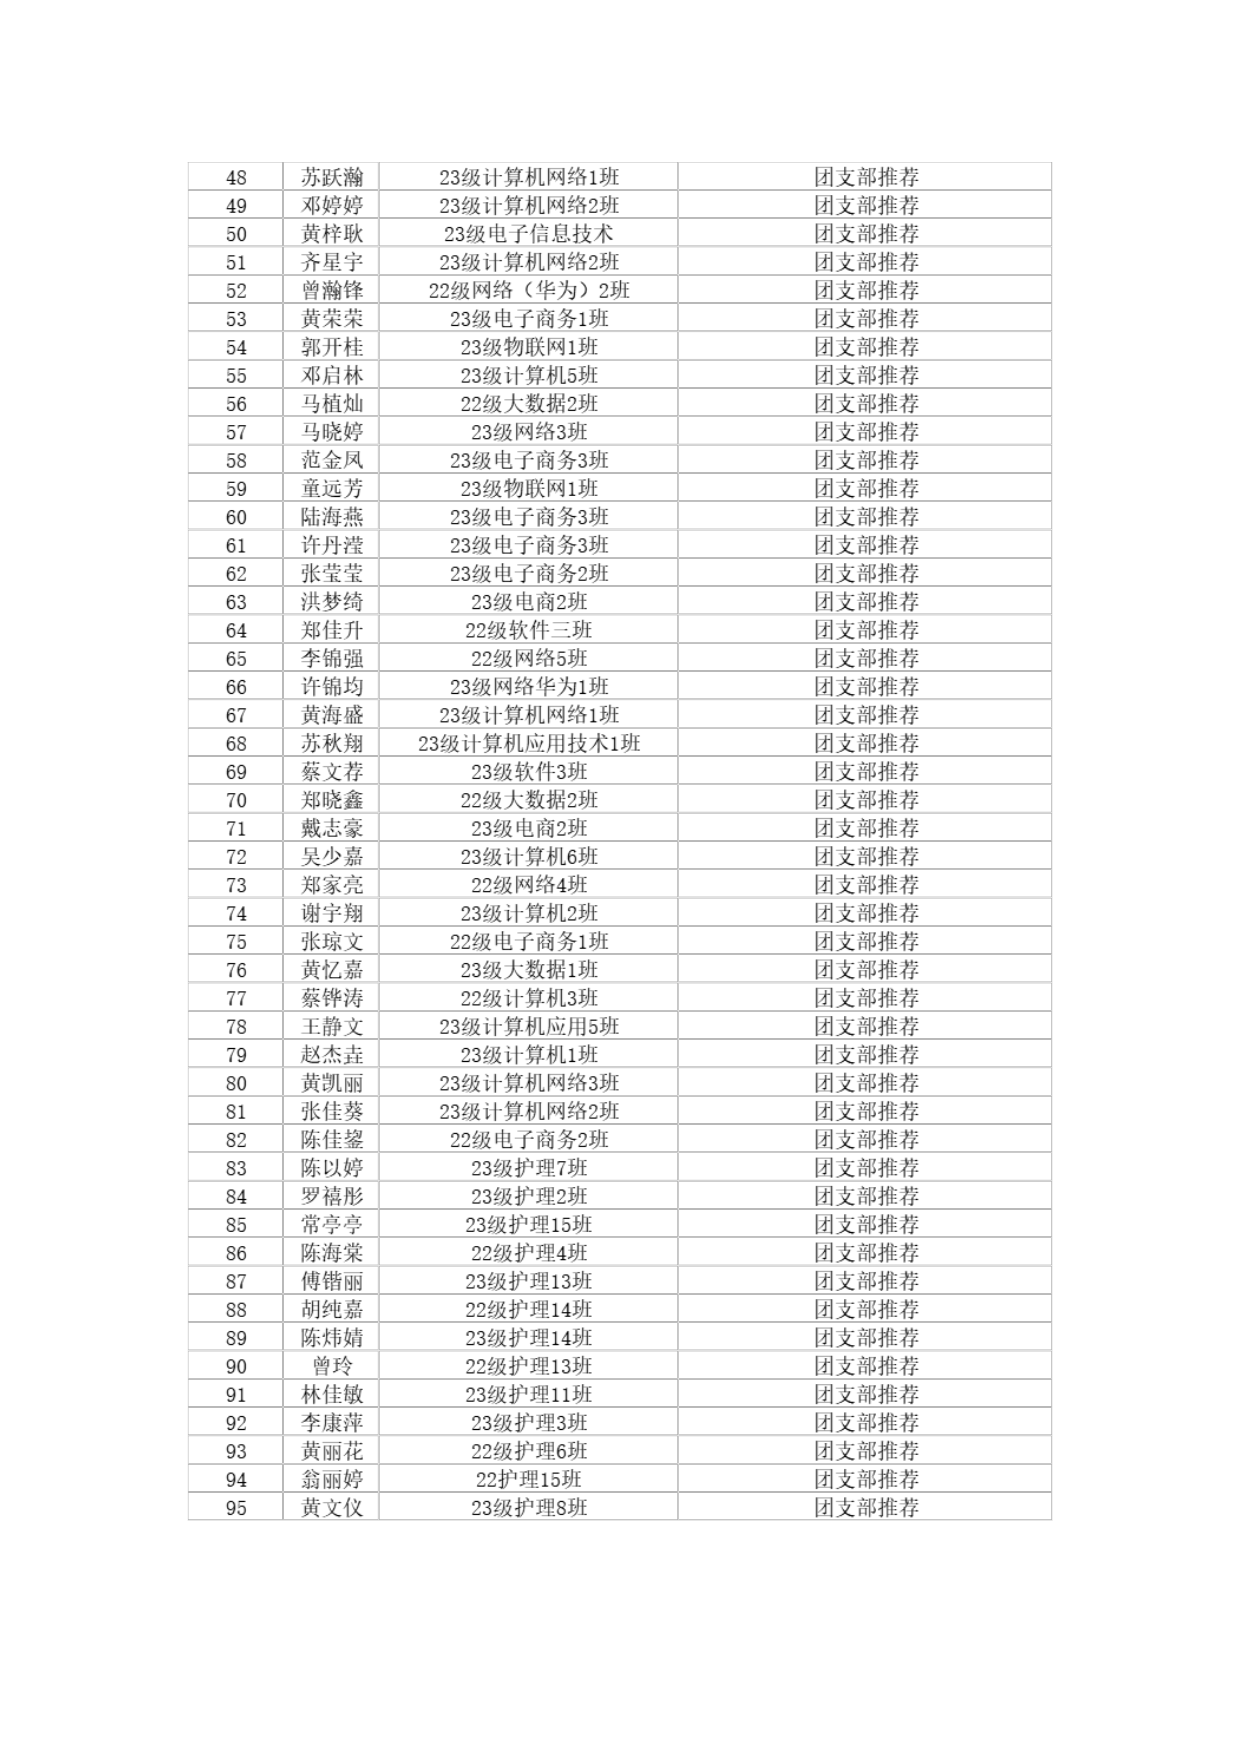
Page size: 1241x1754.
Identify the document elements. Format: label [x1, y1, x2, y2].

picture [187, 162, 1053, 1521]
